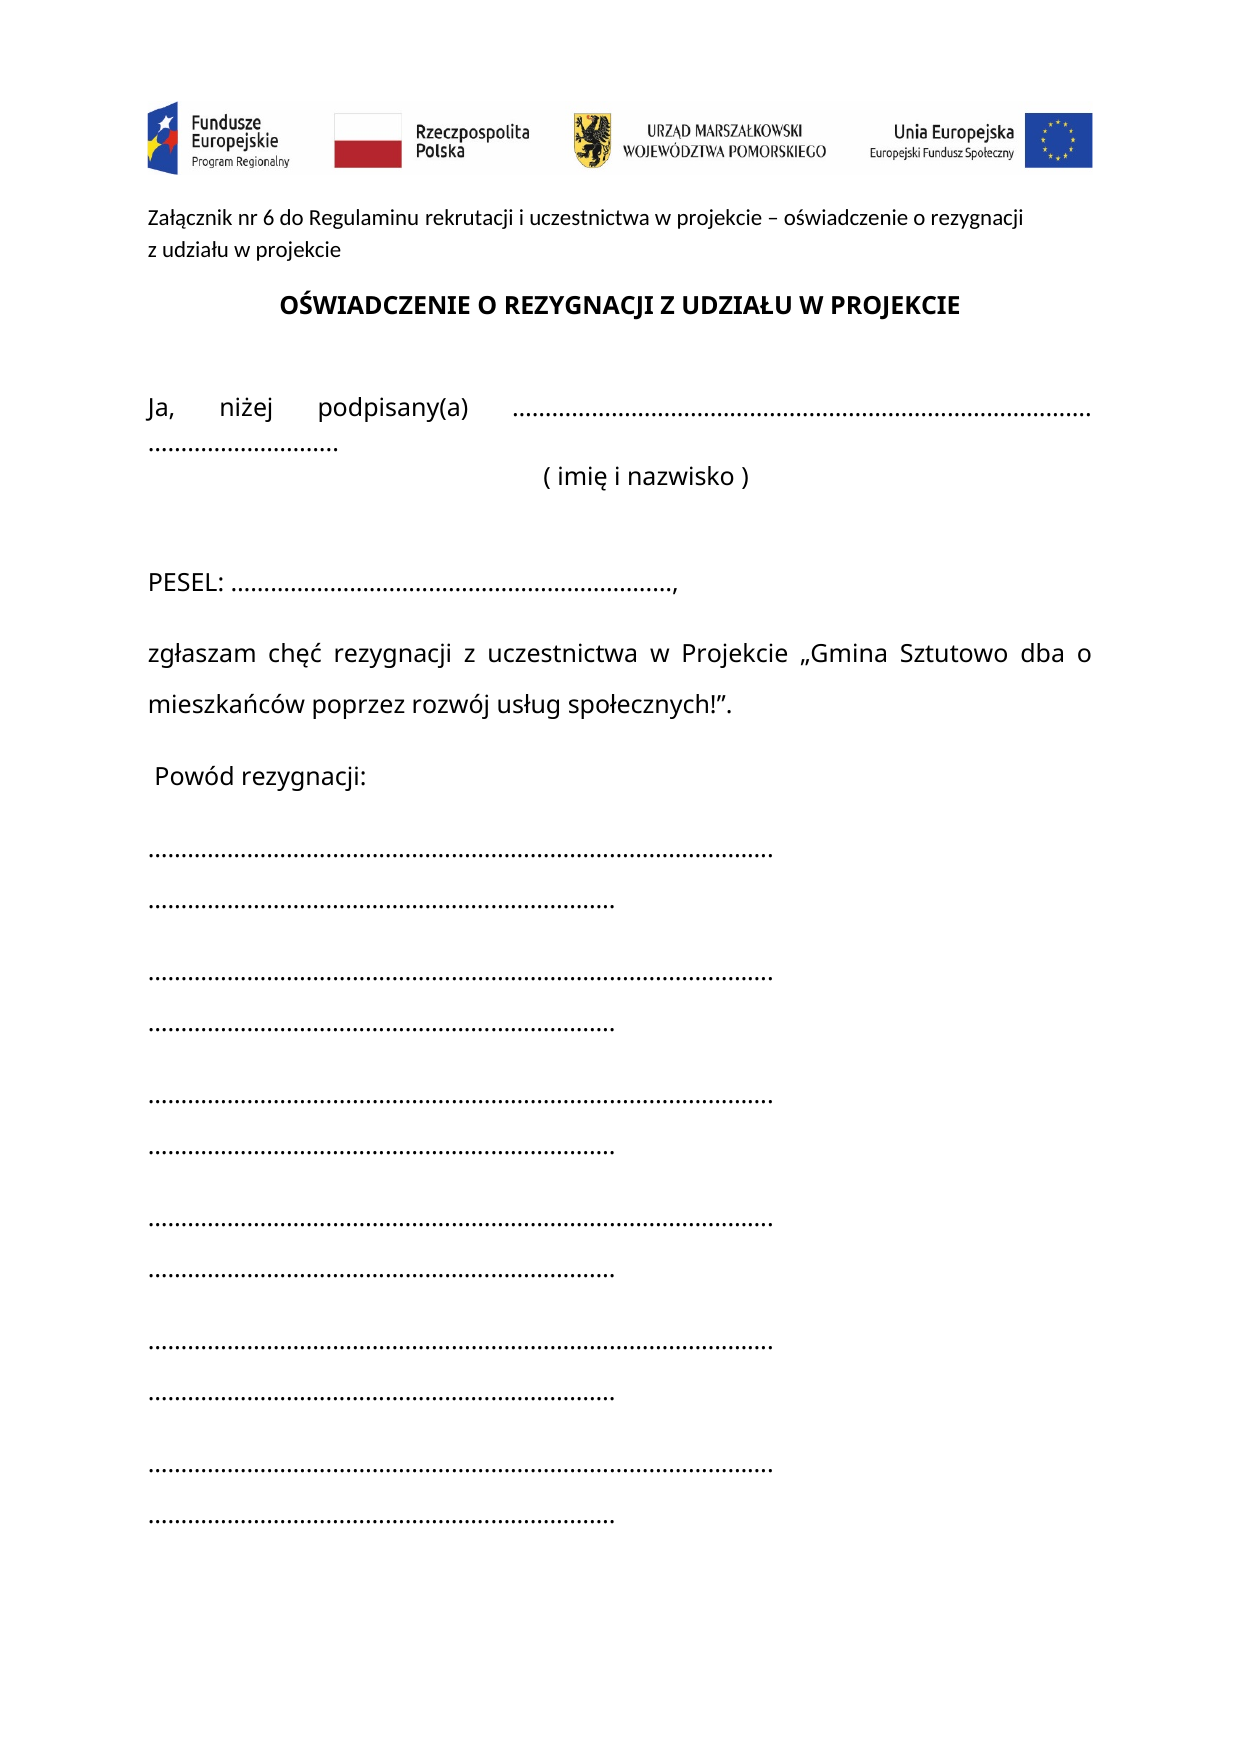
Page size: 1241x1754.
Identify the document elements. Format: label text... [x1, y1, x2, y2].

text ( imię i nazwisko ) [148, 458, 1093, 492]
text PESEL: ……………………………………………………….…, [148, 564, 1093, 598]
text ……………………….………………………………………………………….…………………………………………….………………. [148, 831, 1093, 916]
text ……………………….………………………………………………………….…………………………………………….………………. [148, 1077, 1093, 1162]
text ……………………….………………………………………………………….…………………………………………….………………. [148, 1199, 1093, 1285]
text Załącznik nr 6 do Regulaminu rekrutacji i uczestnictwa w projekcie – oświadczenie o rezygnacji z udziału w projekcie [148, 203, 1093, 263]
text ……………………….………………………………………………………….…………………………………………….………………. [148, 1322, 1093, 1408]
text Ja, niżej podpisany(a) …………………………………………………………………………….……………………….. [148, 390, 1093, 458]
text ……………………….………………………………………………………….…………………………………………….………………. [148, 954, 1093, 1039]
text zgłaszam chęć rezygnacji z uczestnictwa w Projekcie „Gmina Sztutowo dba o mieszkańców poprzez rozwój usług społecznych!”. [148, 636, 1093, 721]
text OŚWIADCZENIE O REZYGNACJI Z UDZIAŁU W PROJEKCIE [148, 288, 1093, 322]
text Powód rezygnacji: [148, 759, 1093, 793]
text ……………………….………………………………………………………….…………………………………………….………………. [148, 1445, 1093, 1531]
picture [147, 101, 1093, 175]
